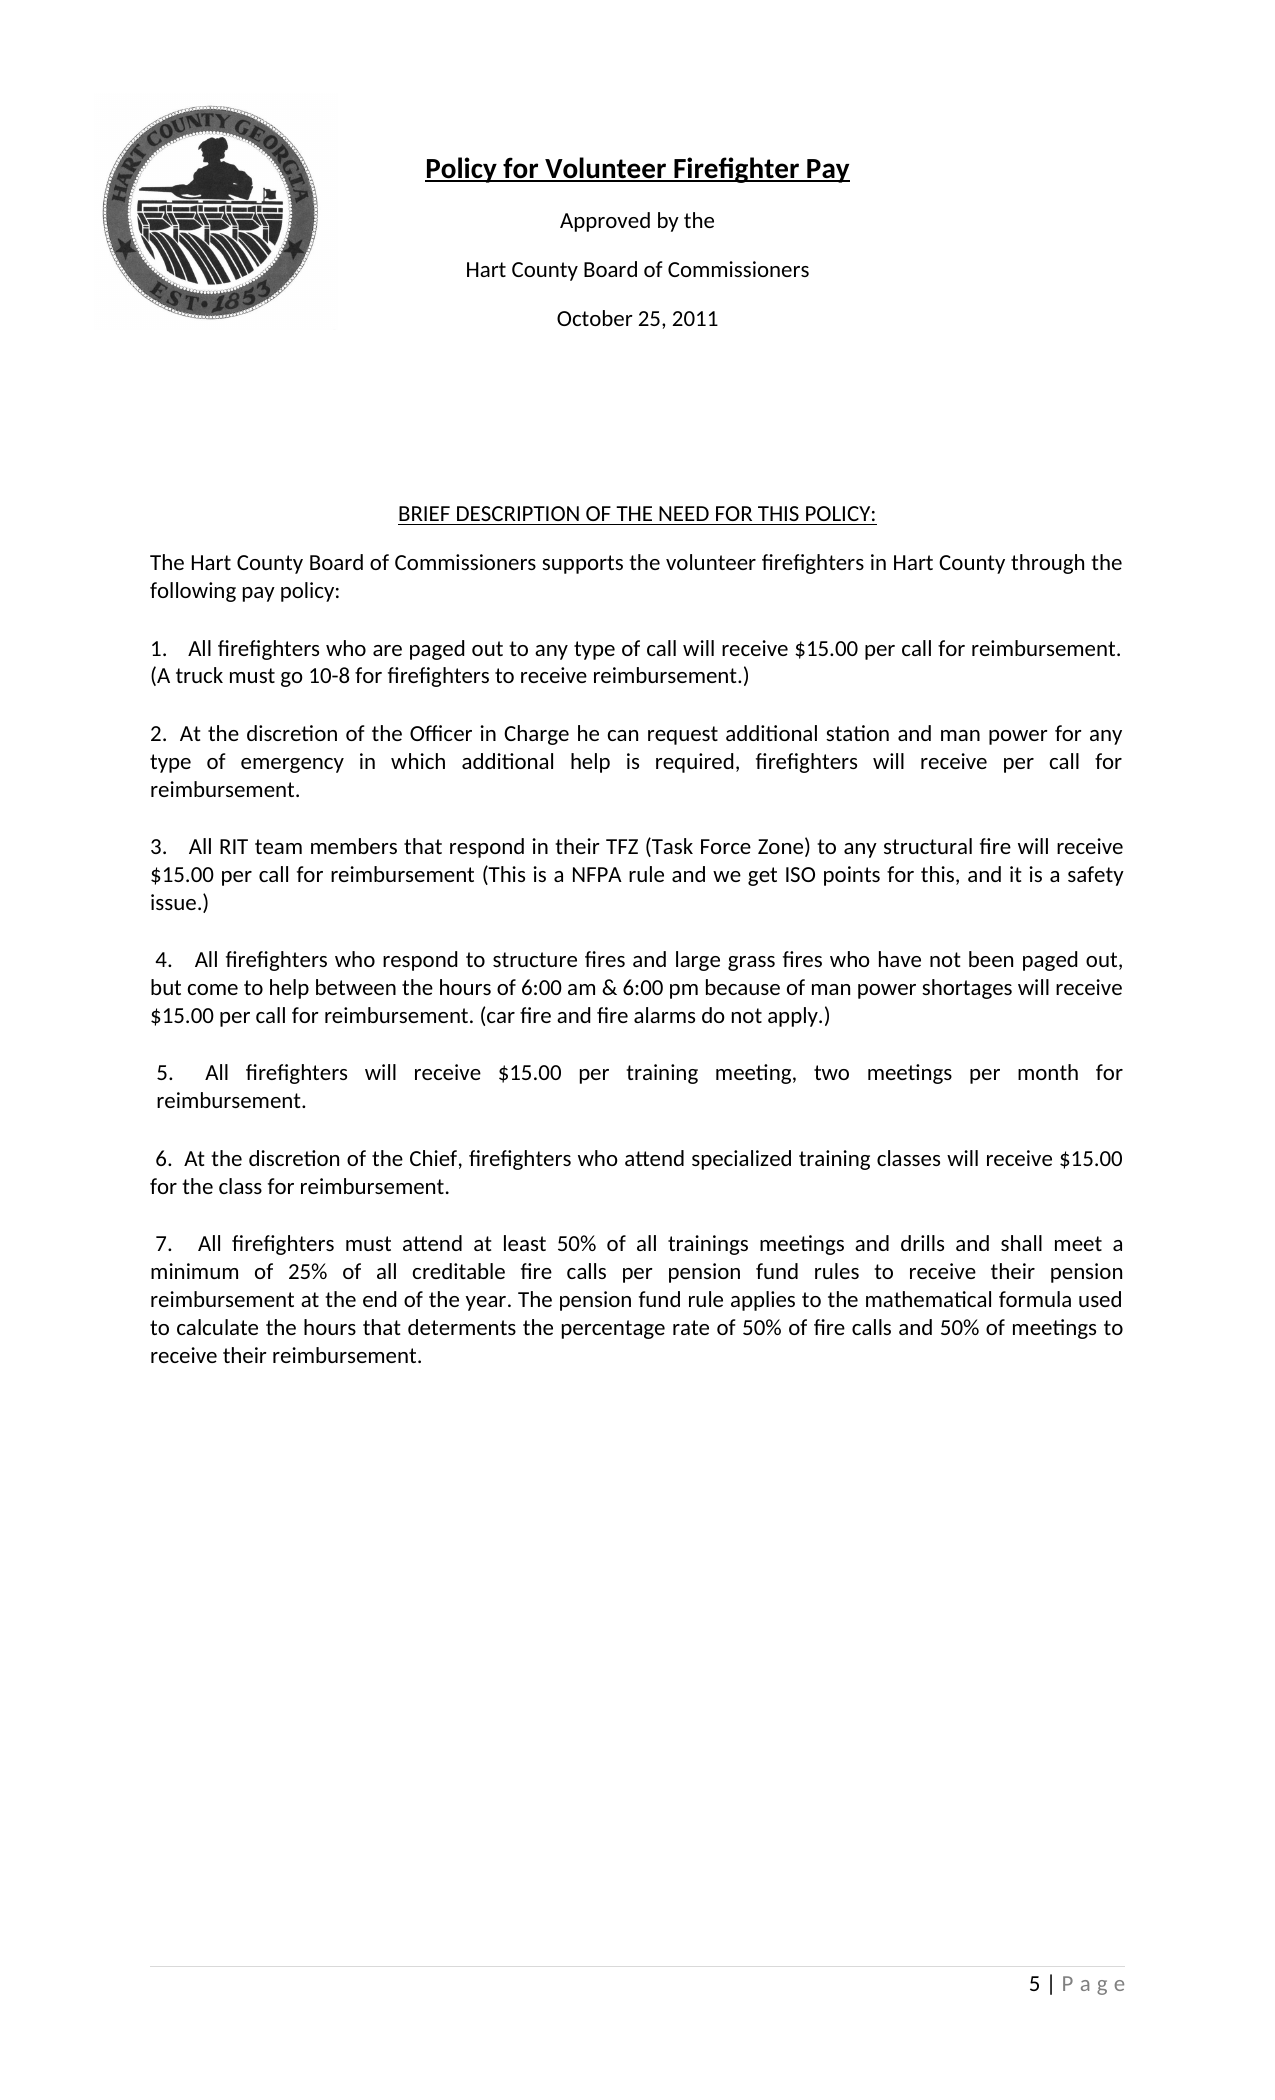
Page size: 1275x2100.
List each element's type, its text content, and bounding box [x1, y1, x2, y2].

text The Hart County Board of Commissioners supports the volunteer firefighters in through the following pay policy: [150, 548, 1125, 604]
text 7. All firefighters must attend at least 50% of all trainings meetings and drills and shall meet a minimum of 25% of all creditable fire calls per pension fund rules to receive their pension reimbursement at the end of the year. The pension fund rule applies to the mathematical formula used to calculate the hours that determents the percentage rate of 50% of fire calls and 50% of meetings to receive their reimbursement. [150, 1229, 1125, 1369]
text 3. All team members that respond in their TFZ (Ta Force Zone) to any structural fire will receive $15.00 per call for reimbursement (This is a NFPA rule and we get ISO points for this, and it is a safety issue.) [150, 832, 1125, 916]
text Hart of Commissioners [150, 255, 1125, 283]
text Policy for Volunteer Firefighter Pay [150, 150, 1125, 186]
picture [93, 93, 338, 330]
text 1. All firefighters who are paged out to any type of call will receive $15.00 per call for reimbursement. (A truck must go 10-8 for firefighters to receive reimbursement.) [150, 634, 1125, 690]
text Approved by the [150, 206, 1125, 234]
text 6. At the discretion of the Chief, firefighters who attend specialized training classes will receive $15.00 for the class for reimbursement. [150, 1144, 1125, 1200]
text 4. All firefighters who respond to structure fires and large grass fires who have not been paged out, but come to help between the hours of 6:00 am & 6:00 pm because of man power shortages will receive $15.00 per call for reimbursement. (car fire and fire alarms do not apply.) [150, 945, 1125, 1029]
text 2. At the discretion of the Officer in Charge he can request additional station and man power for any type of emergency in which additional help is required, firefighters will receive per call for reimbursement. [150, 719, 1125, 803]
text 5. All firefighters will receive $15.00 per training meeting, two meetings per month for reimbursement. [156, 1058, 1125, 1114]
text BRIEF DESCRIPTION OF THE NEED FOR THIS POLICY: [150, 499, 1125, 528]
